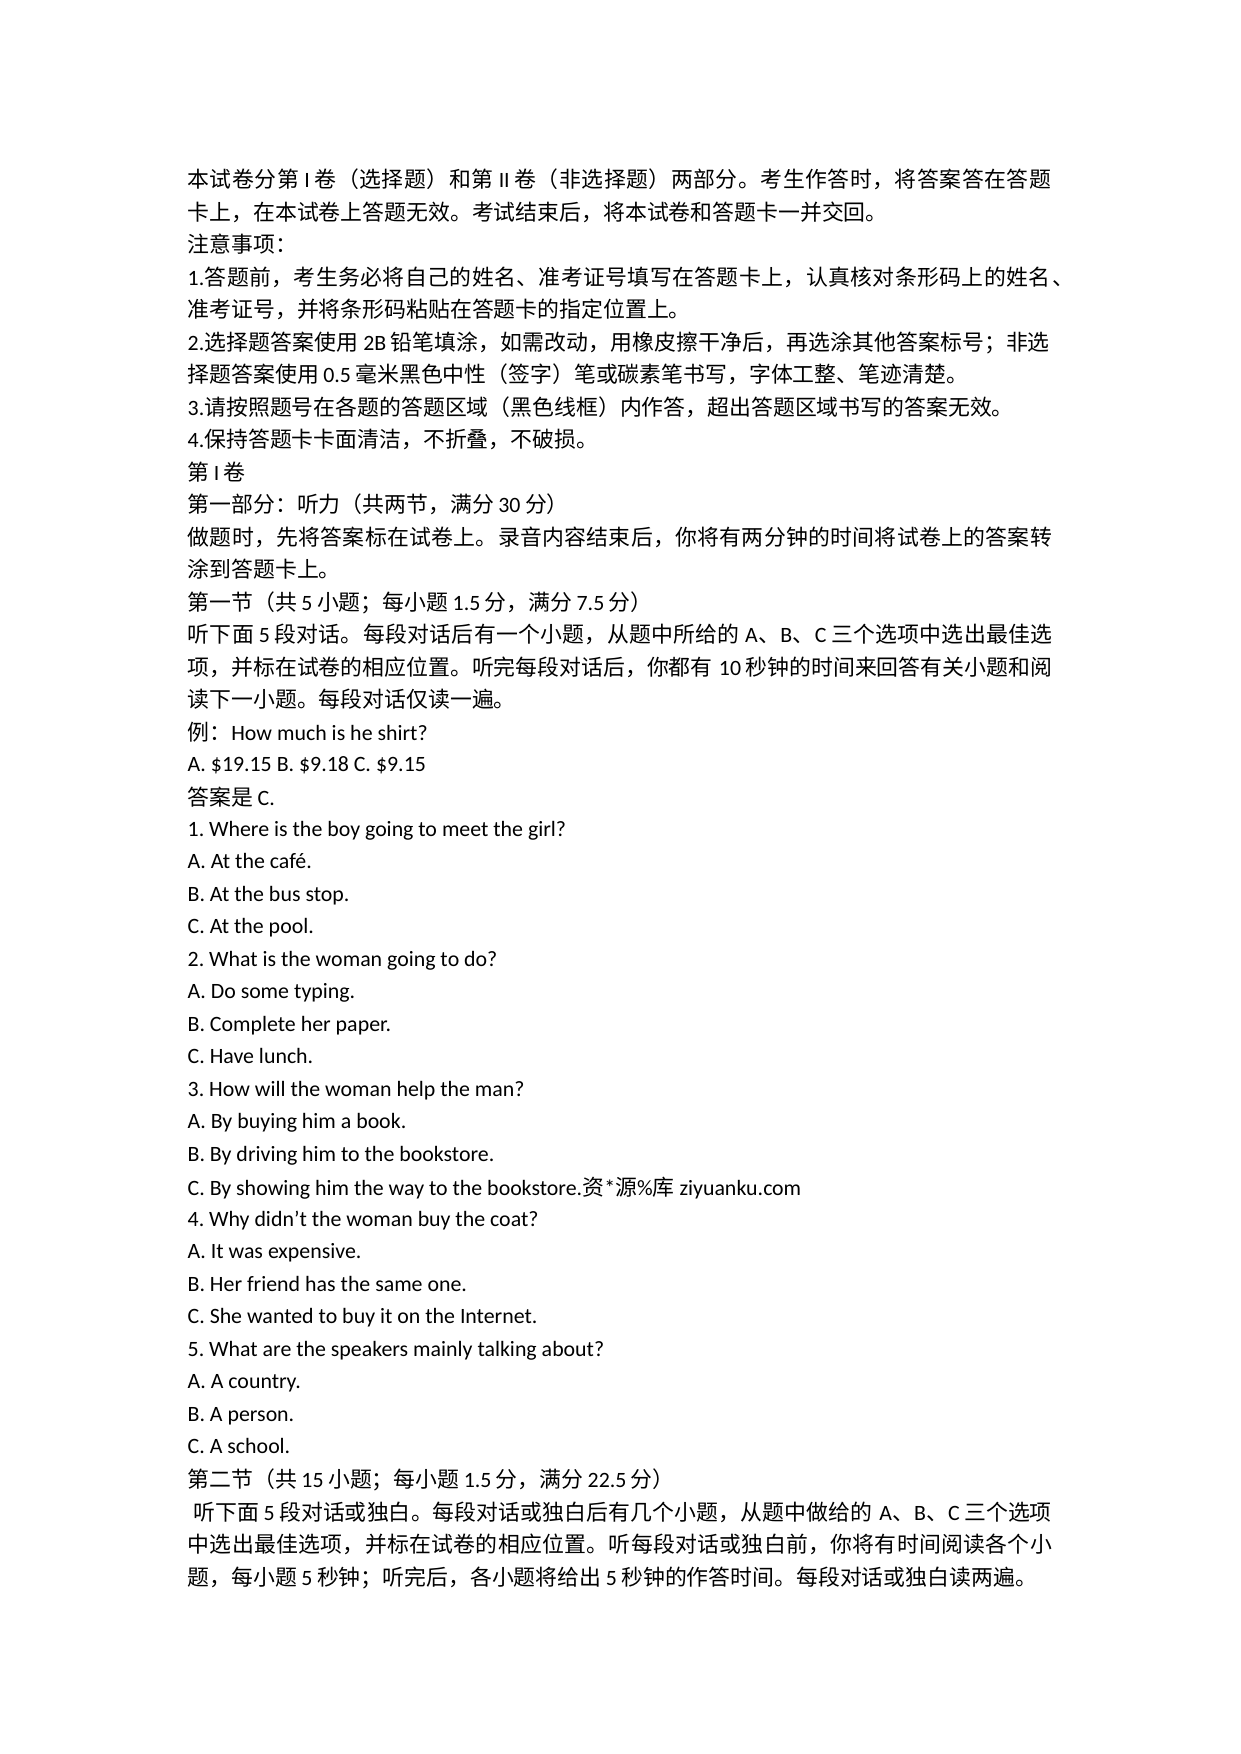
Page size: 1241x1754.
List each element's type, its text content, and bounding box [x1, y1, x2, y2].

text C. By showing him the way to the bookstore.资*源%库 ziyuanku.com [187, 1169, 1053, 1202]
text 本试卷分第I卷（选择题）和第II卷（非选择题）两部分。考生作答时，将答案答在答题卡上，在本试卷上答题无效。考试结束后，将本试卷和答题卡一并交回。 [187, 162, 1053, 227]
text C. At the pool. [187, 909, 1053, 942]
text 5. What are the speakers mainly talking about? [187, 1332, 1053, 1364]
text C. Have lunch. [187, 1039, 1053, 1072]
text 第一节（共5小题；每小题1.5分，满分7.5分） [187, 584, 1053, 617]
text 第一部分：听力（共两节，满分30分） [187, 487, 1053, 519]
text B. By driving him to the bookstore. [187, 1137, 1053, 1169]
text C. She wanted to buy it on the Internet. [187, 1299, 1053, 1332]
text B. At the bus stop. [187, 877, 1053, 909]
text 1. Where is the boy going to meet the girl? [187, 812, 1053, 844]
text A. $19.15 B. $9.18 C. $9.15 [187, 747, 1053, 779]
text 2. What is the woman going to do? [187, 942, 1053, 974]
text A. Do some typing. [187, 974, 1053, 1007]
text 听下面5段对话。每段对话后有一个小题，从题中所给的A、B、C三个选项中选出最佳选项，并标在试卷的相应位置。听完每段对话后，你都有10秒钟的时间来回答有关小题和阅读下一小题。每段对话仅读一遍。 [187, 617, 1053, 714]
text A. At the café. [187, 844, 1053, 877]
text 1.答题前，考生务必将自己的姓名、准考证号填写在答题卡上，认真核对条形码上的姓名、准考证号，并将条形码粘贴在答题卡的指定位置上。 [187, 259, 1053, 324]
text 4. Why didn’t the woman buy the coat? [187, 1202, 1053, 1234]
text 答案是C. [187, 779, 1053, 812]
text A. It was expensive. [187, 1234, 1053, 1267]
text 3.请按照题号在各题的答题区域（黑色线框）内作答，超出答题区域书写的答案无效。 [187, 389, 1053, 422]
text B. A person. [187, 1397, 1053, 1429]
text A. A country. [187, 1364, 1053, 1397]
text 第二节（共15小题；每小题1.5分，满分22.5分） [187, 1462, 1053, 1494]
text 第I卷 [187, 454, 1053, 487]
text 注意事项： [187, 227, 1053, 259]
text A. By buying him a book. [187, 1104, 1053, 1137]
text 4.保持答题卡卡面清洁，不折叠，不破损。 [187, 422, 1053, 454]
text 3. How will the woman help the man? [187, 1072, 1053, 1104]
text 听下面5段对话或独白。每段对话或独白后有几个小题，从题中做给的A、B、C三个选项中选出最佳选项，并标在试卷的相应位置。听每段对话或独白前，你将有时间阅读各个小题，每小题5秒钟；听完后，各小题将给出5秒钟的作答时间。每段对话或独白读两遍。 [187, 1494, 1053, 1592]
text C. A school. [187, 1429, 1053, 1462]
text B. Her friend has the same one. [187, 1267, 1053, 1299]
text B. Complete her paper. [187, 1007, 1053, 1039]
text 做题时，先将答案标在试卷上。录音内容结束后，你将有两分钟的时间将试卷上的答案转涂到答题卡上。 [187, 519, 1053, 584]
text 2.选择题答案使用2B铅笔填涂，如需改动，用橡皮擦干净后，再选涂其他答案标号；非选择题答案使用0.5毫米黑色中性（签字）笔或碳素笔书写，字体工整、笔迹清楚。 [187, 324, 1053, 389]
text 例：How much is he shirt? [187, 714, 1053, 747]
